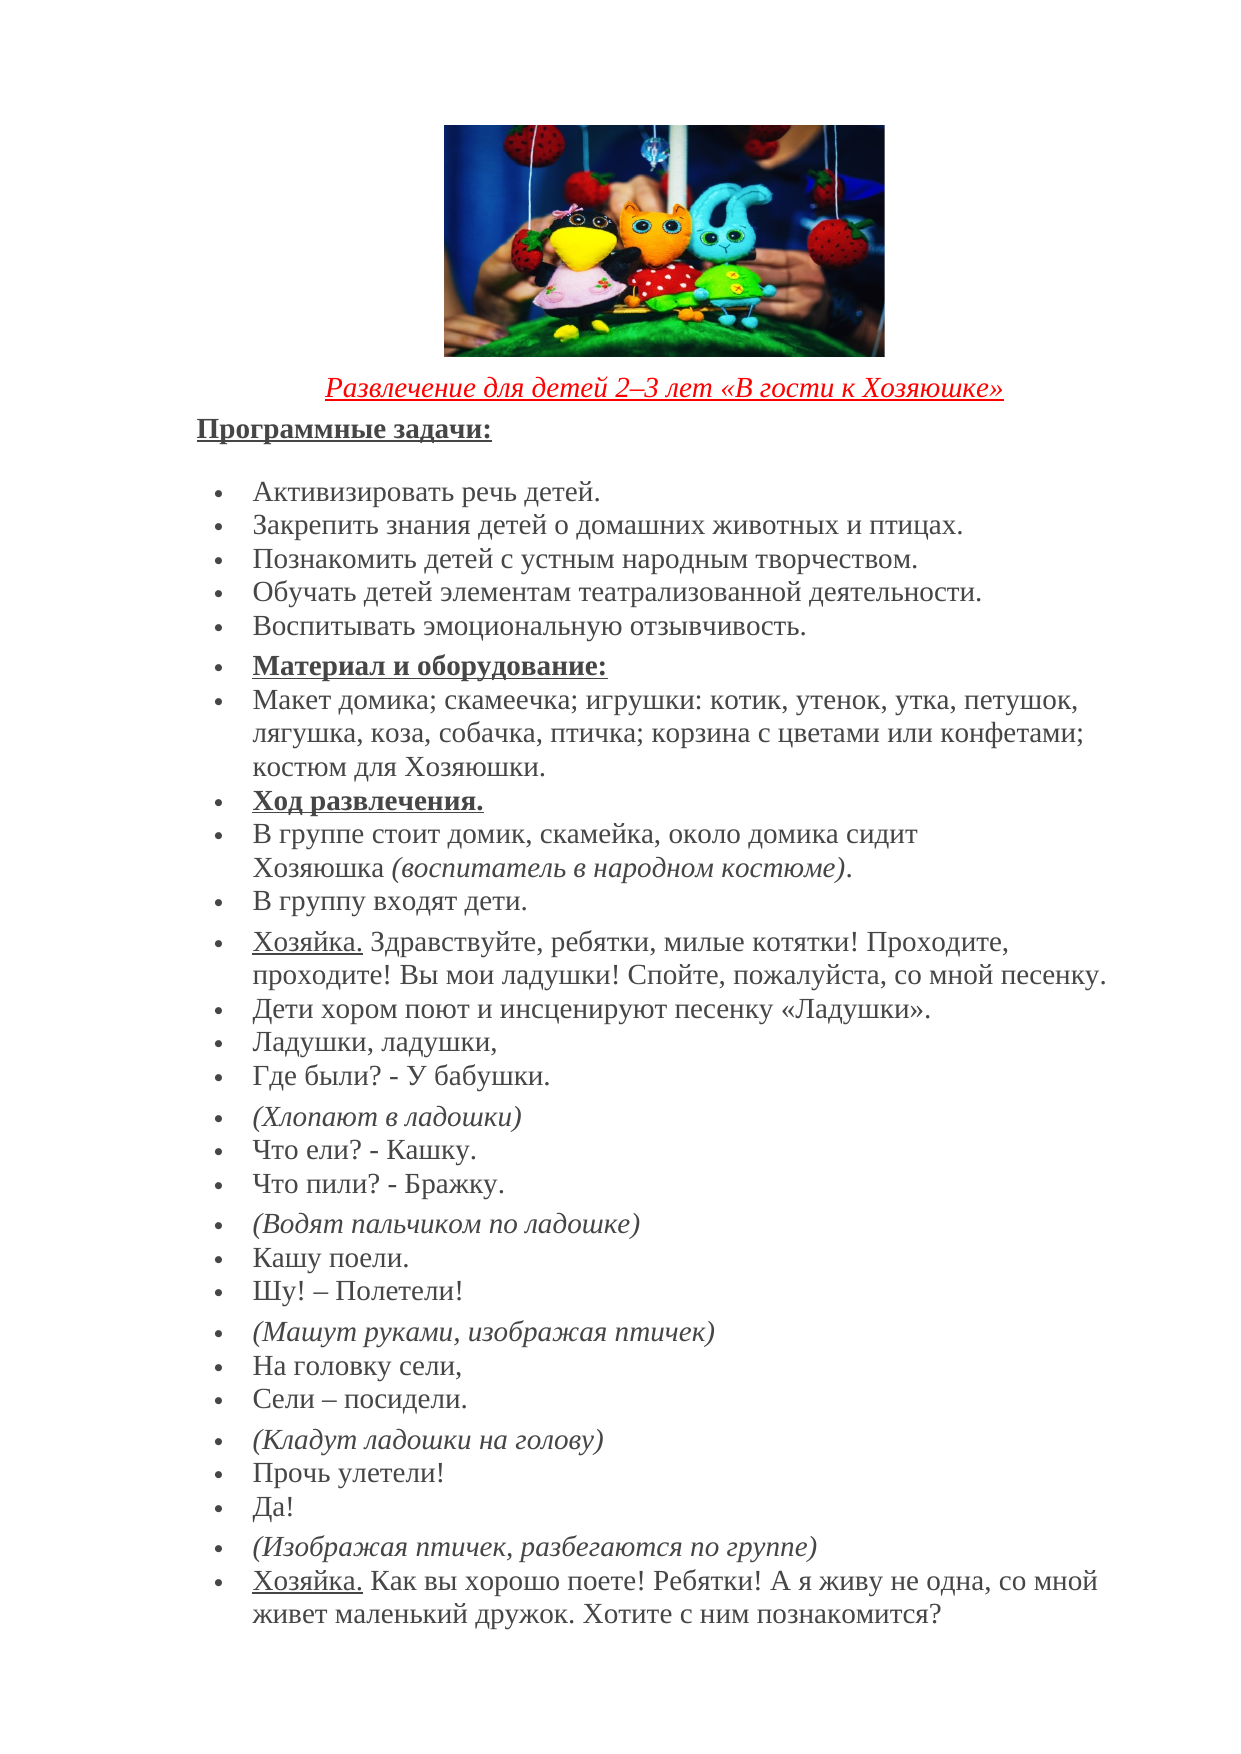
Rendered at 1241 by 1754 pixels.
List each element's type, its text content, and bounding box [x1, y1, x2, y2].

text Программные задачи: [177, 411, 1152, 444]
list Материал и оборудование: [215, 648, 1152, 682]
list Хозяйка. Здравствуйте, ребятки, милые котятки! Проходите, проходите! Вы мои ладушки! Спойте, пожалуйста, со мной песенку. [215, 924, 1152, 991]
subtitle Развлечение для детей 2–3 лет «В гости к Хозяюшке» [191, 364, 1137, 404]
picture [444, 125, 885, 357]
list Прочь улетели! [215, 1455, 1080, 1489]
list Макет домика; скамеечка; игрушки: котик, утенок, утка, петушок, лягушка, коза, собачка, птичка; корзина с цветами или конфетами; костюм для Хозяюшки. [215, 682, 1152, 783]
list Ход развлечения. [215, 783, 1152, 816]
list Познакомить детей с устным народным творчеством. [215, 541, 1152, 574]
list Сели – посидели. [215, 1381, 1080, 1415]
list Что пили? - Бражку. [215, 1166, 1080, 1199]
list В группе стоит домик, скамейка, около домика сидит Хозяюшка (воспитатель в народном костюме). [215, 816, 1152, 883]
list (Водят пальчиком по ладошке) [215, 1206, 1152, 1240]
list (Хлопают в ладошки) [215, 1099, 1152, 1132]
list Что ели? - Кашку. [215, 1132, 1080, 1166]
list Ладушки, ладушки, [215, 1024, 1080, 1058]
list В группу входят дети. [215, 883, 1080, 917]
list Закрепить знания детей о домашних животных и птицах. [215, 507, 1152, 541]
list Шу! – Полетели! [215, 1273, 1080, 1307]
list На головку сели, [215, 1348, 1080, 1381]
list Активизировать речь детей. [215, 474, 1152, 507]
list Где были? - У бабушки. [215, 1058, 1080, 1092]
list Да! [215, 1489, 1080, 1522]
list Обучать детей элементам театрализованной деятельности. [215, 574, 1152, 608]
list Кашу поели. [215, 1240, 1080, 1273]
list Хозяйка. Как вы хорошо поете! Ребятки! А я живу не одна, со мной живет маленький дружок. Хотите с ним познакомится? [215, 1563, 1152, 1630]
list Воспитывать эмоциональную отзывчивость. [215, 608, 1152, 641]
list Дети хором поют и инсценируют песенку «Ладушки». [215, 991, 1152, 1024]
list (Кладут ладошки на голову) [215, 1422, 1152, 1455]
list (Машут руками, изображая птичек) [215, 1314, 1152, 1348]
list (Изображая птичек, разбегаются по группе) [215, 1529, 1152, 1563]
